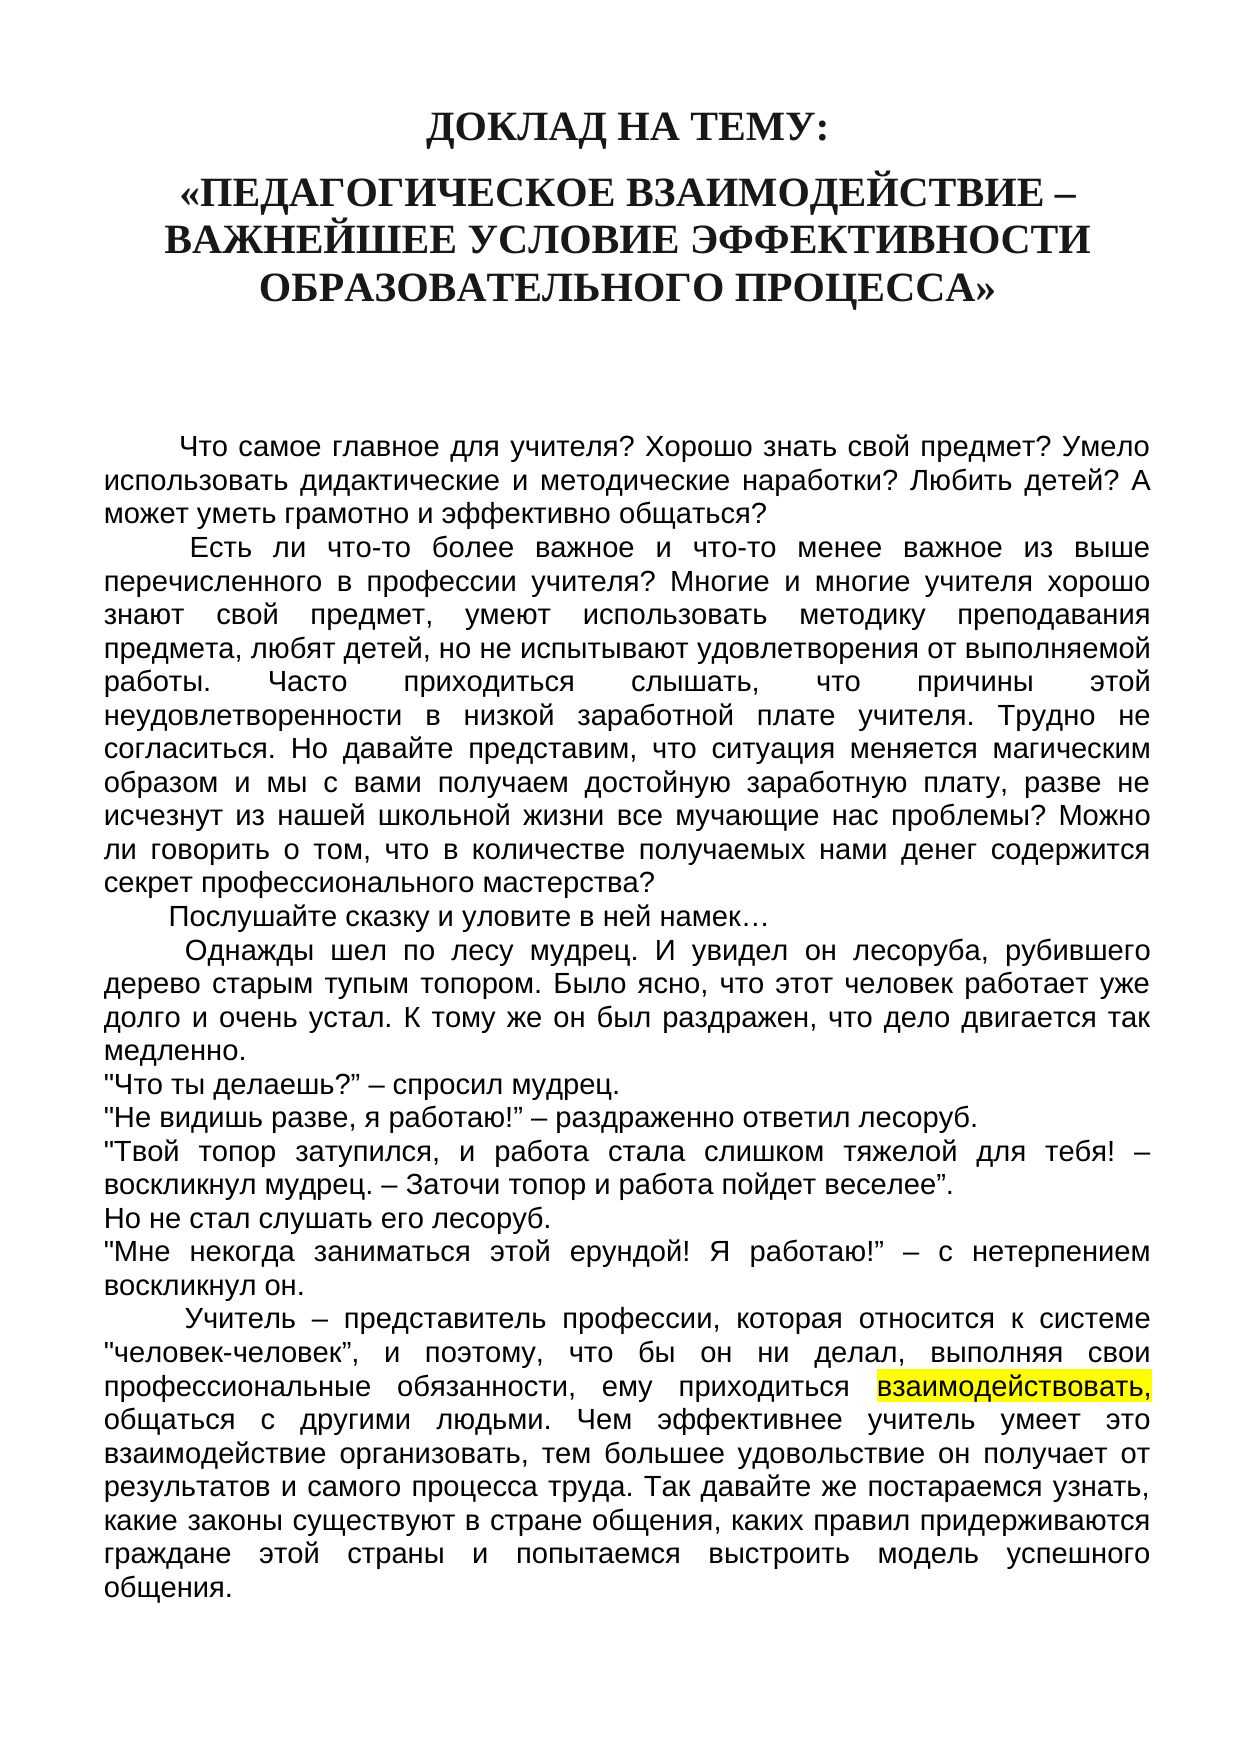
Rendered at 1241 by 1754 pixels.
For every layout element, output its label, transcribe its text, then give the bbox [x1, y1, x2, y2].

text "Не видишь разве, я работаю!” – раздраженно ответил лесоруб. [103, 1100, 1152, 1134]
text Послушайте сказку и уловите в ней намек… [103, 899, 1152, 932]
text Но не стал слушать его лесоруб. [103, 1201, 1152, 1234]
text "Твой топор затупился, и работа стала слишком тяжелой для тебя! – воскликнул мудрец. – Заточи топор и работа пойдет веселее”. [103, 1134, 1152, 1201]
text Однажды шел по лесу мудрец. И увидел он лесоруба, рубившего дерево старым тупым топором. Было ясно, что этот человек работает уже долго и очень устал. К тому же он был раздражен, что дело двигается так медленно. [103, 932, 1152, 1067]
text Учитель – представитель профессии, которая относится к системе "человек-человек”, и поэтому, что бы он ни делал, выполняя свои профессиональные обязанности, ему приходиться взаимодействовать, общаться с другими людьми. Чем эффективнее учитель умеет это взаимодействие организовать, тем большее удовольствие он получает от результатов и самого процесса труда. Так давайте же постараемся узнать, какие законы существуют в стране общения, каких правил придерживаются граждане этой страны и попытаемся выстроить модель успешного общения. [103, 1301, 1152, 1603]
text «ПЕДАГОГИЧЕСКОЕ ВЗАИМОДЕЙСТВИЕ – ВАЖНЕЙШЕЕ УСЛОВИЕ ЭФФЕКТИВНОСТИ ОБРАЗОВАТЕЛЬНОГО ПРОЦЕССА» [103, 167, 1152, 311]
text ДОКЛАД НА ТЕМУ: [103, 102, 1152, 150]
text "Мне некогда заниматься этой ерундой! Я работаю!” – с нетерпением воскликнул он. [103, 1234, 1152, 1301]
text "Что ты делаешь?” – спросил мудрец. [103, 1067, 1152, 1100]
text Есть ли что-то более важное и что-то менее важное из выше перечисленного в профессии учителя? Многие и многие учителя хорошо знают свой предмет, умеют использовать методику преподавания предмета, любят детей, но не испытывают удовлетворения от выполняемой работы. Часто приходиться слышать, что причины этой неудовлетворенности в низкой заработной плате учителя. Трудно не согласиться. Но давайте представим, что ситуация меняется магическим образом и мы с вами получаем достойную заработную плату, разве не исчезнут из нашей школьной жизни все мучающие нас проблемы? Можно ли говорить о том, что в количестве получаемых нами денег содержится секрет профессионального мастерства? [103, 530, 1152, 899]
text Что самое главное для учителя? Хорошо знать свой предмет? Умело использовать дидактические и методические наработки? Любить детей? А может уметь грамотно и эффективно общаться? [103, 429, 1152, 530]
